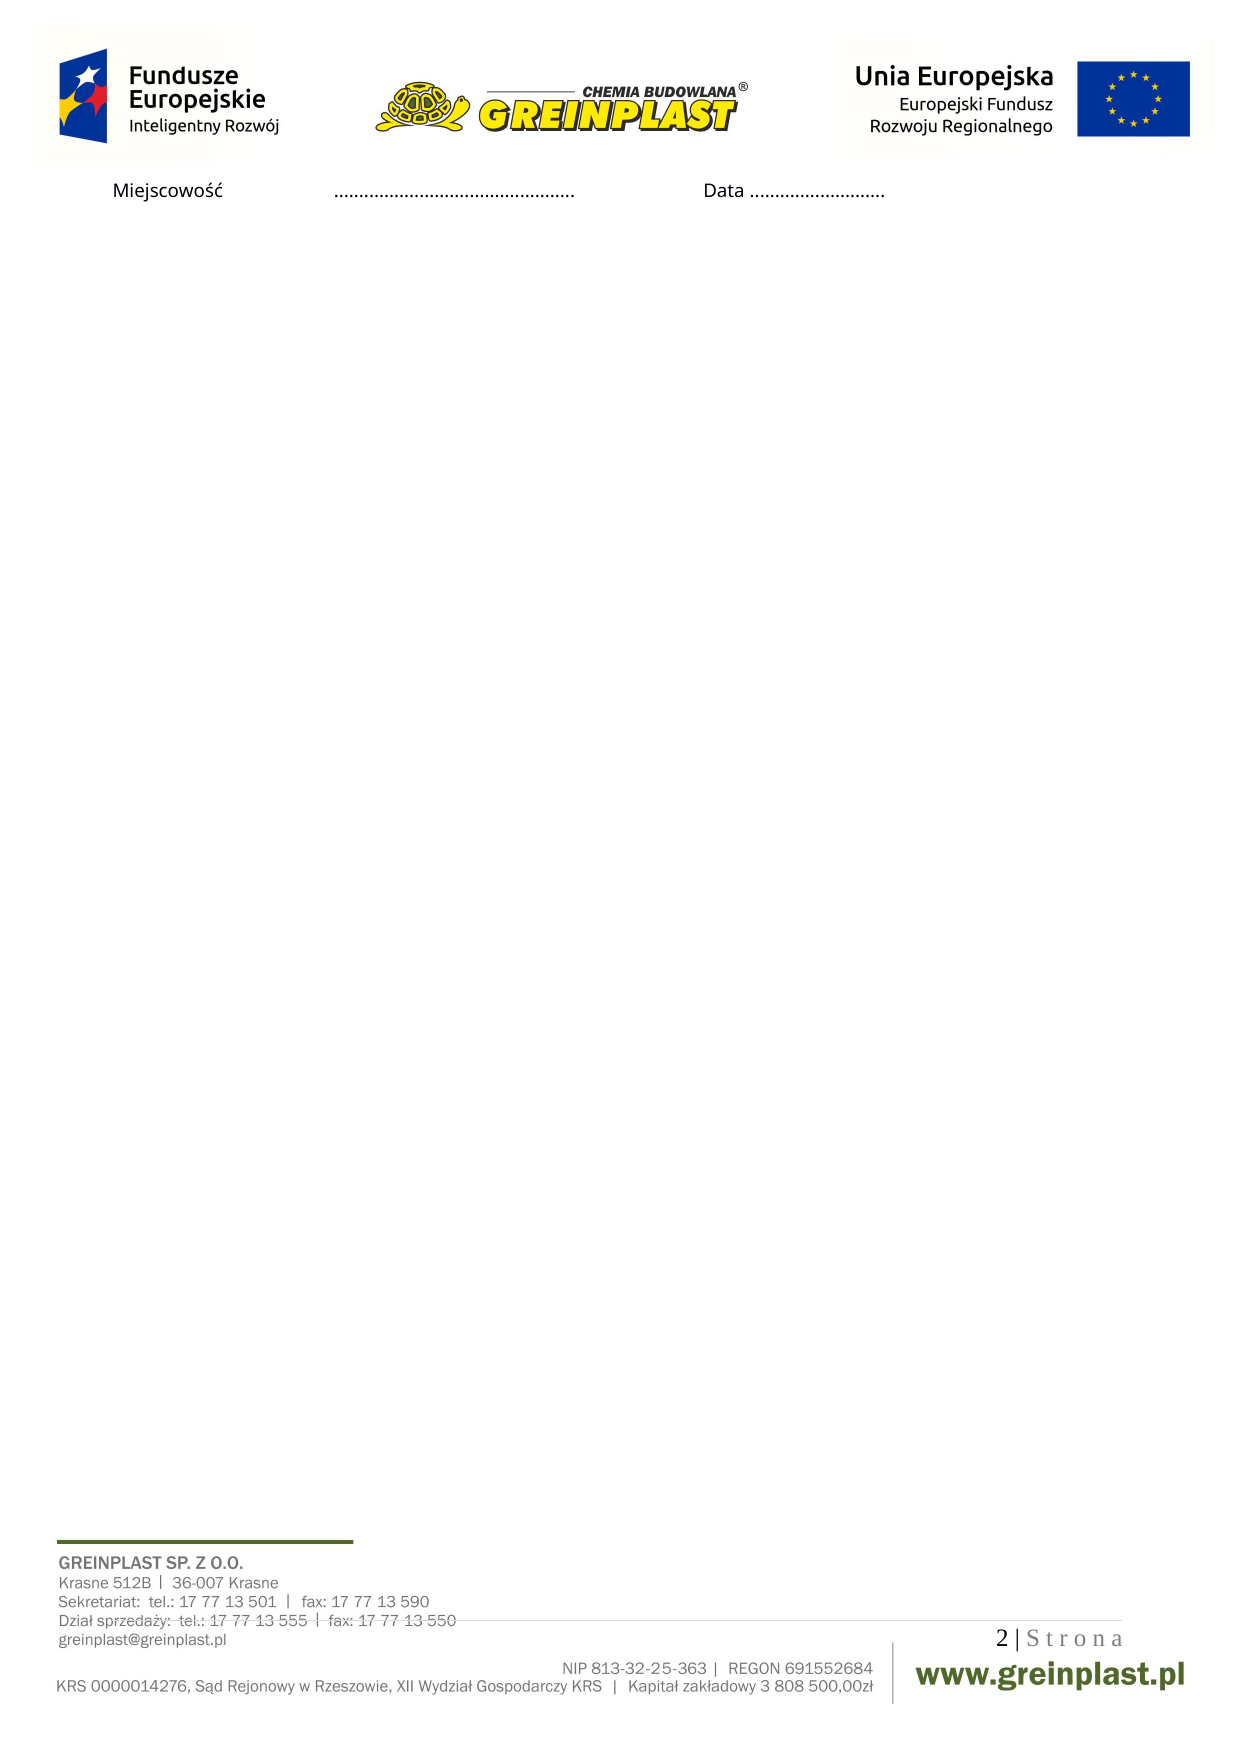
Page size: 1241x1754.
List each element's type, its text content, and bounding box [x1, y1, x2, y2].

picture [1, 0, 1241, 1754]
text Miejscowość ................................................ Data ........................... [112, 177, 1122, 203]
